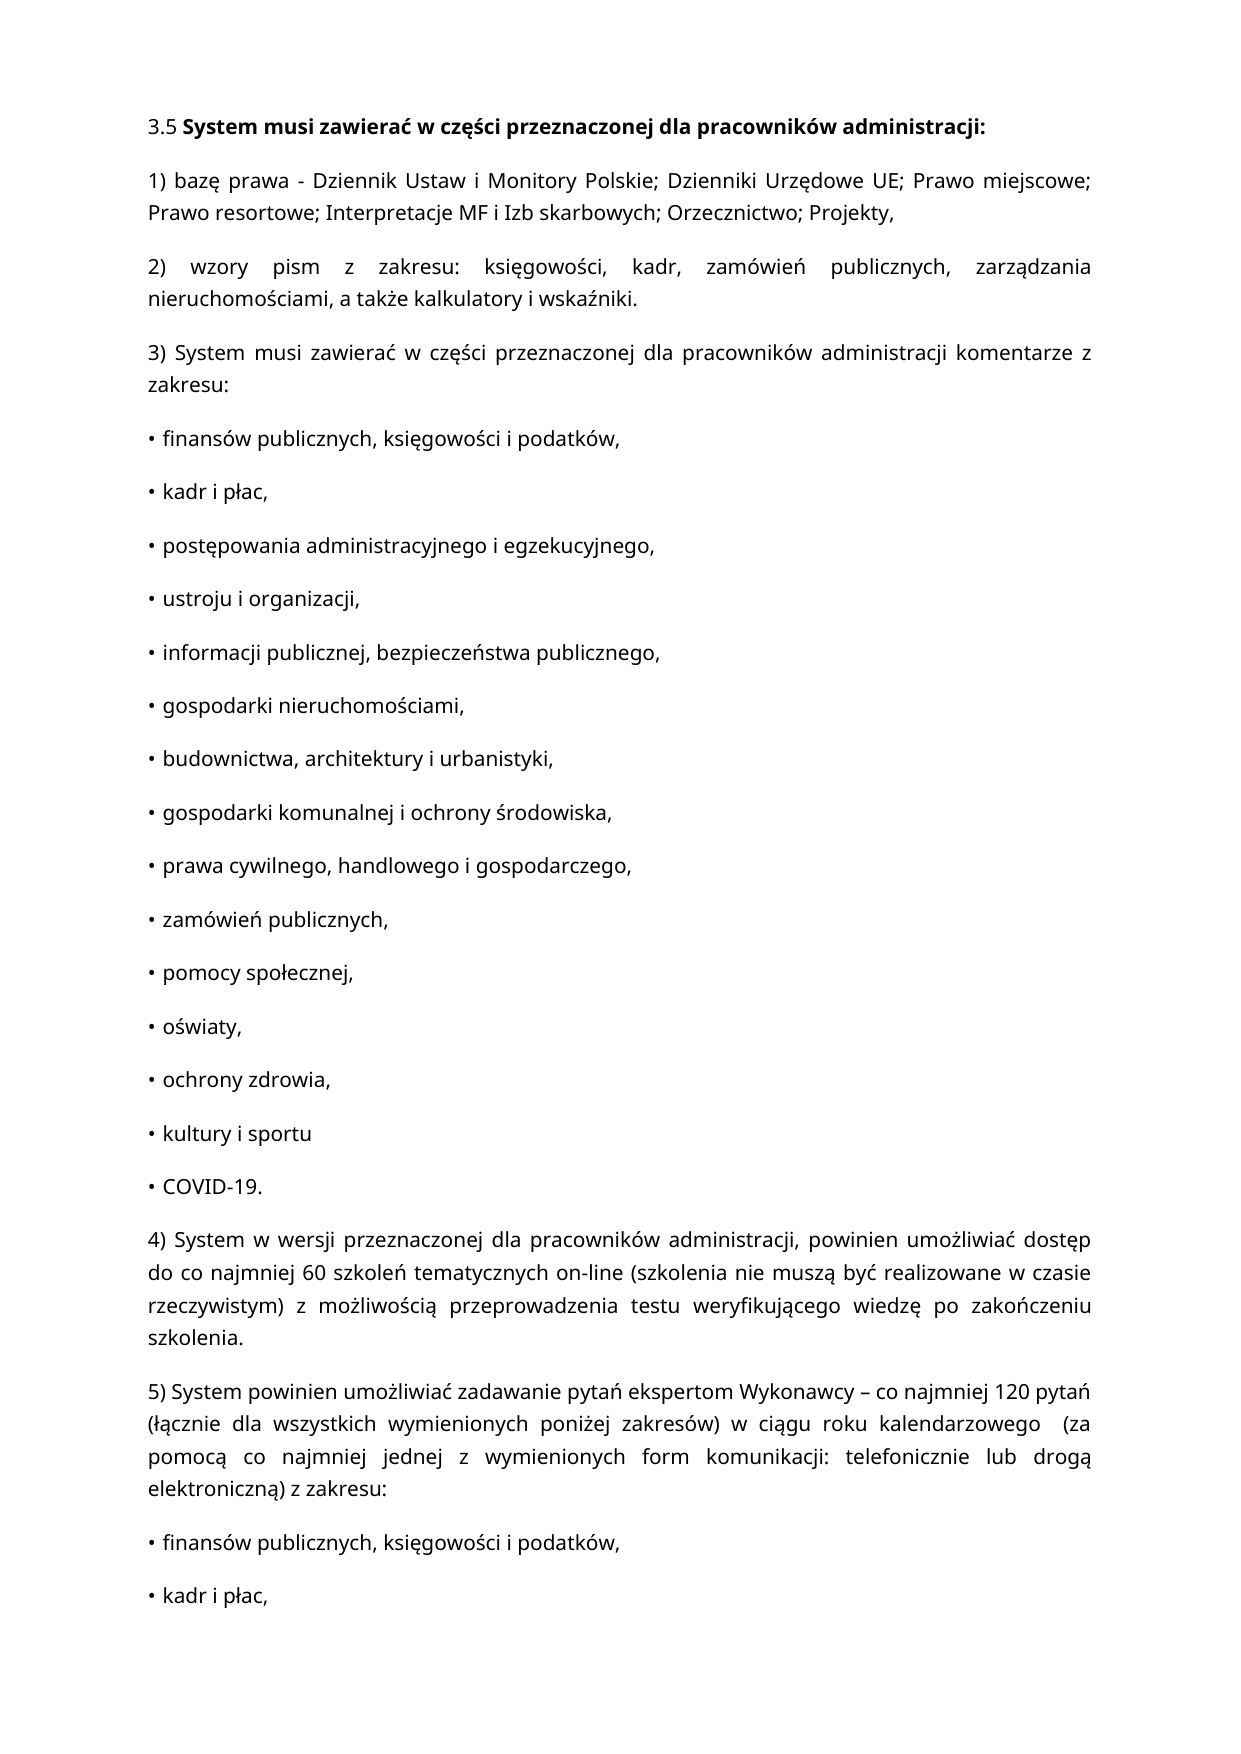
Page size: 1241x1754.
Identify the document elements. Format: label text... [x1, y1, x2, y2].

text • gospodarki nieruchomościami, [148, 691, 1093, 719]
text • ustroju i organizacji, [148, 584, 1093, 613]
text • oświaty, [148, 1012, 1093, 1040]
text • prawa cywilnego, handlowego i gospodarczego, [148, 851, 1093, 880]
text 4) System w wersji przeznaczonej dla pracowników administracji, powinien umożliwiać dostęp do co najmniej 60 szkoleń tematycznych on-line (szkolenia nie muszą być realizowane w czasie rzeczywistym) z możliwością przeprowadzenia testu weryfikującego wiedzę po zakończeniu szkolenia. [148, 1226, 1093, 1352]
text • kultury i sportu [148, 1119, 1093, 1147]
text • budownictwa, architektury i urbanistyki, [148, 744, 1093, 773]
text • kadr i płac, [148, 1581, 1093, 1610]
text 1) bazę prawa - Dziennik Ustaw i Monitory Polskie; Dzienniki Urzędowe UE; Prawo miejscowe; Prawo resortowe; Interpretacje MF i Izb skarbowych; Orzecznictwo; Projekty, [148, 166, 1093, 227]
text • kadr i płac, [148, 477, 1093, 506]
text • gospodarki komunalnej i ochrony środowiska, [148, 798, 1093, 826]
text 3.5 System musi zawierać w części przeznaczonej dla pracowników administracji: [148, 112, 1093, 141]
text 2) wzory pism z zakresu: księgowości, kadr, zamówień publicznych, zarządzania nieruchomościami, a także kalkulatory i wskaźniki. [148, 252, 1093, 313]
text • postępowania administracyjnego i egzekucyjnego, [148, 531, 1093, 559]
text • COVID-19. [148, 1172, 1093, 1201]
text 5) System powinien umożliwiać zadawanie pytań ekspertom Wykonawcy – co najmniej 120 pytań (łącznie dla wszystkich wymienionych poniżej zakresów) w ciągu roku kalendarzowego (za pomocą co najmniej jednej z wymienionych form komunikacji: telefonicznie lub drogą elektroniczną) z zakresu: [148, 1377, 1093, 1503]
text • zamówień publicznych, [148, 905, 1093, 933]
text • pomocy społecznej, [148, 958, 1093, 987]
text • informacji publicznej, bezpieczeństwa publicznego, [148, 638, 1093, 666]
text • finansów publicznych, księgowości i podatków, [148, 424, 1093, 452]
text • ochrony zdrowia, [148, 1065, 1093, 1094]
text 3) System musi zawierać w części przeznaczonej dla pracowników administracji komentarze z zakresu: [148, 338, 1093, 399]
text • finansów publicznych, księgowości i podatków, [148, 1528, 1093, 1556]
